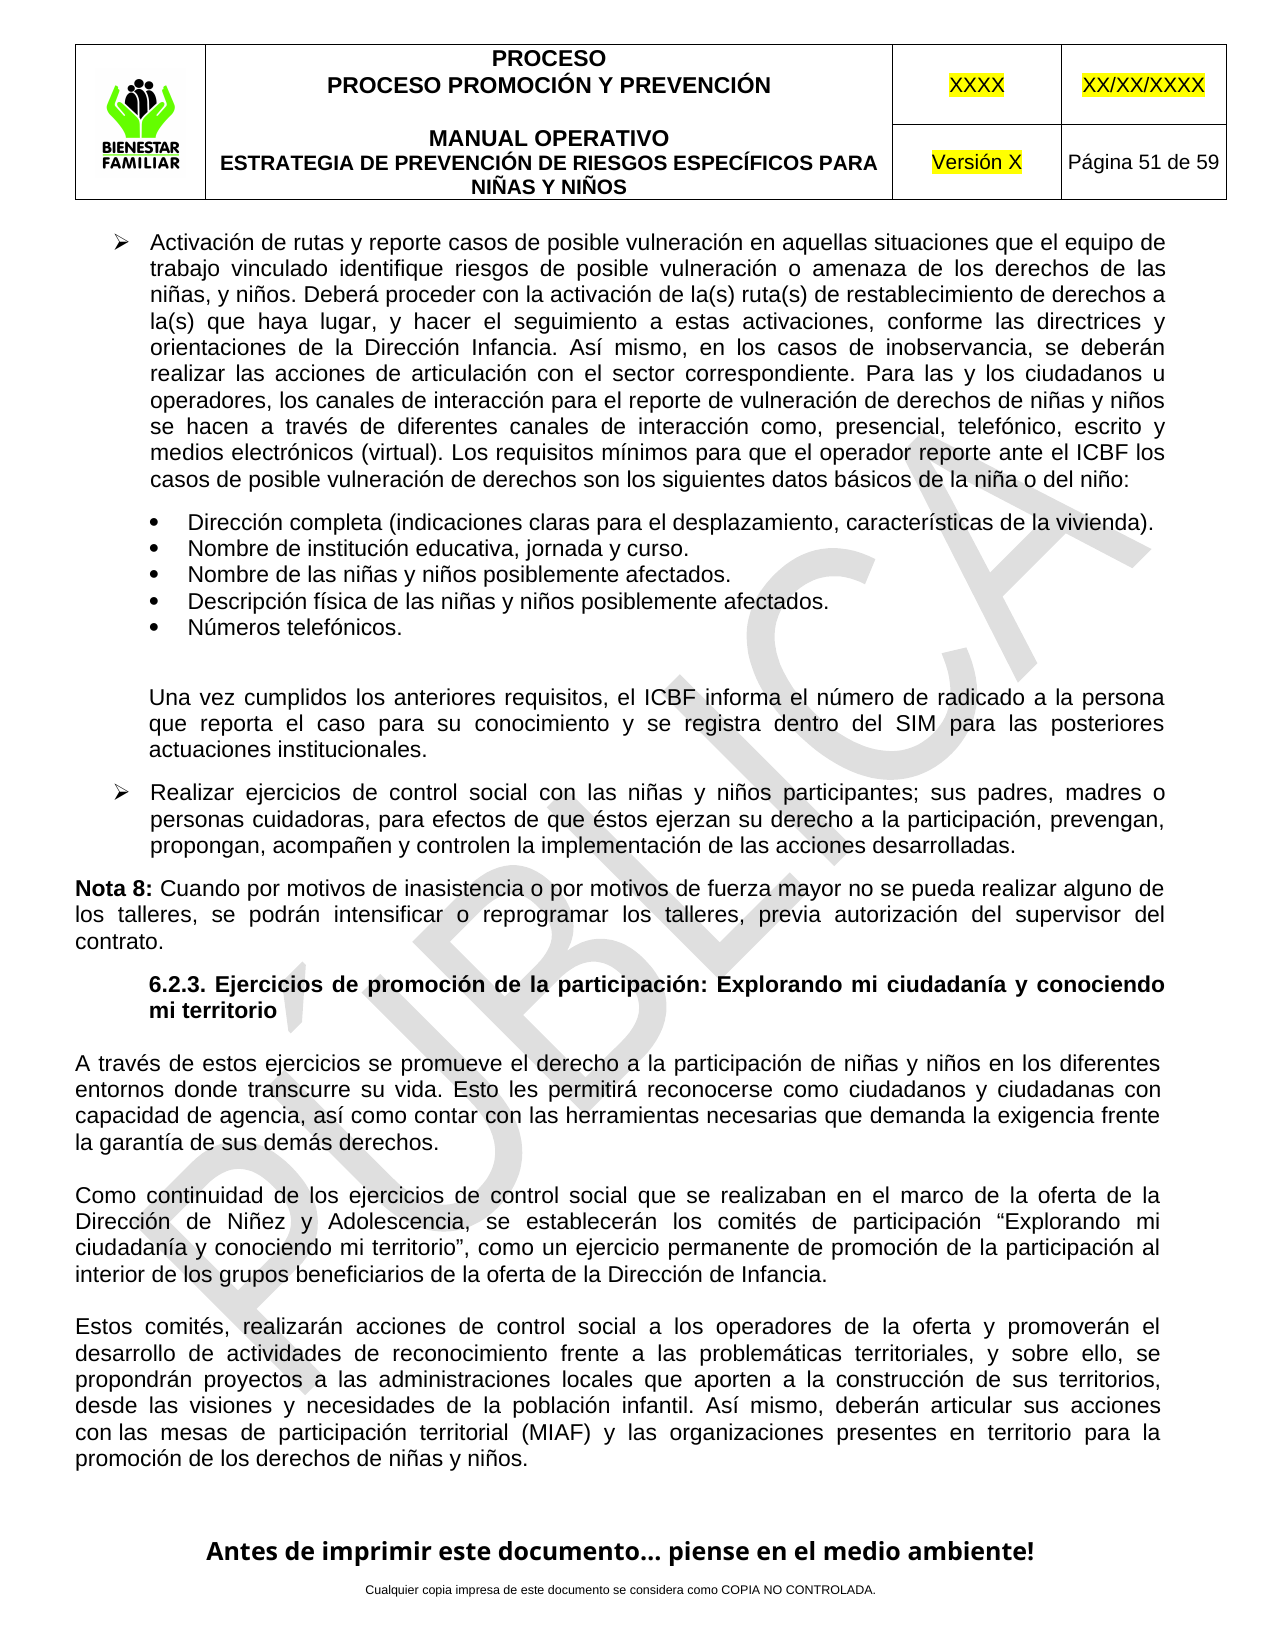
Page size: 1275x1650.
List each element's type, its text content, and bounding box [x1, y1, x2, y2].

text Una vez cumplidos los anteriores requisitos, el ICBF informa el número de radicado a la persona que reporta el caso para su conocimiento y se registra dentro del SIM para las posteriores actuaciones institucionales. [149, 683, 1166, 763]
picture [95, 68, 187, 178]
text Nota 8: Cuando por motivos de inasistencia o por motivos de fuerza mayor no se pueda realizar alguno de los talleres, se podrán intensificar o reprogramar los talleres, previa autorización del supervisor del contrato. [75, 875, 1166, 954]
text A través de estos ejercicios se promueve el derecho a la participación de niñas y niños en los diferentes entornos donde transcurre su vida. Esto les permitirá reconocerse como ciudadanos y ciudadanas con capacidad de agencia, así como contar con las herramientas necesarias que demanda la exigencia frente la garantía de sus demás derechos. [75, 1050, 1162, 1155]
subtitle 6.2.3. Ejercicios de promoción de la participación: Explorando mi ciudadanía y conociendo mi territorio [149, 971, 1166, 1023]
list Números telefónicos. [150, 614, 1166, 641]
list Nombre de las niñas y niños posiblemente afectados. [150, 561, 1166, 588]
list Dirección completa (indicaciones claras para el desplazamiento, características de la vivienda). [150, 509, 1166, 535]
text Como continuidad de los ejercicios de control social que se realizaban en el marco de la oferta de la Dirección de Niñez y Adolescencia, se establecerán los comités de participación “Explorando mi ciudadanía y conociendo mi territorio”, como un ejercicio permanente de promoción de la participación al interior de los grupos beneficiarios de la oferta de la Dirección de Infancia. [75, 1182, 1162, 1287]
list Activación de rutas y reporte casos de posible vulneración en aquellas situaciones que el equipo de trabajo vinculado identifique riesgos de posible vulneración o amenaza de los derechos de las niñas, y niños. Deberá proceder con la activación de la(s) ruta(s) de restablecimiento de derechos a la(s) que haya lugar, y hacer el seguimiento a estas activaciones, conforme las directrices y orientaciones de la Dirección Infancia. Así mismo, en los casos de inobservancia, se deberán realizar las acciones de articulación con el sector correspondiente. Para las y los ciudadanos u operadores, los canales de interacción para el reporte de vulneración de derechos de niñas y niños se hacen a través de diferentes canales de interacción como, presencial, telefónico, escrito y medios electrónicos (virtual). Los requisitos mínimos para que el operador reporte ante el ICBF los casos de posible vulneración de derechos son los siguientes datos básicos de la niña o del niño: [112, 228, 1166, 492]
list Realizar ejercicios de control social con las niñas y niños participantes; sus padres, madres o personas cuidadoras, para efectos de que éstos ejerzan su derecho a la participación, prevengan, propongan, acompañen y controlen la implementación de las acciones desarrolladas. [112, 779, 1166, 858]
list Descripción física de las niñas y niños posiblemente afectados. [150, 588, 1166, 614]
text Estos comités, realizarán acciones de control social a los operadores de la oferta y promoverán el desarrollo de actividades de reconocimiento frente a las problemáticas territoriales, y sobre ello, se propondrán proyectos a las administraciones locales que aporten a la construcción de sus territorios, desde las visiones y necesidades de la población infantil. Así mismo, deberán articular sus acciones con las mesas de participación territorial (MIAF) y las organizaciones presentes en territorio para la promoción de los derechos de niñas y niños. [75, 1313, 1162, 1471]
list Nombre de institución educativa, jornada y curso. [150, 535, 1166, 561]
